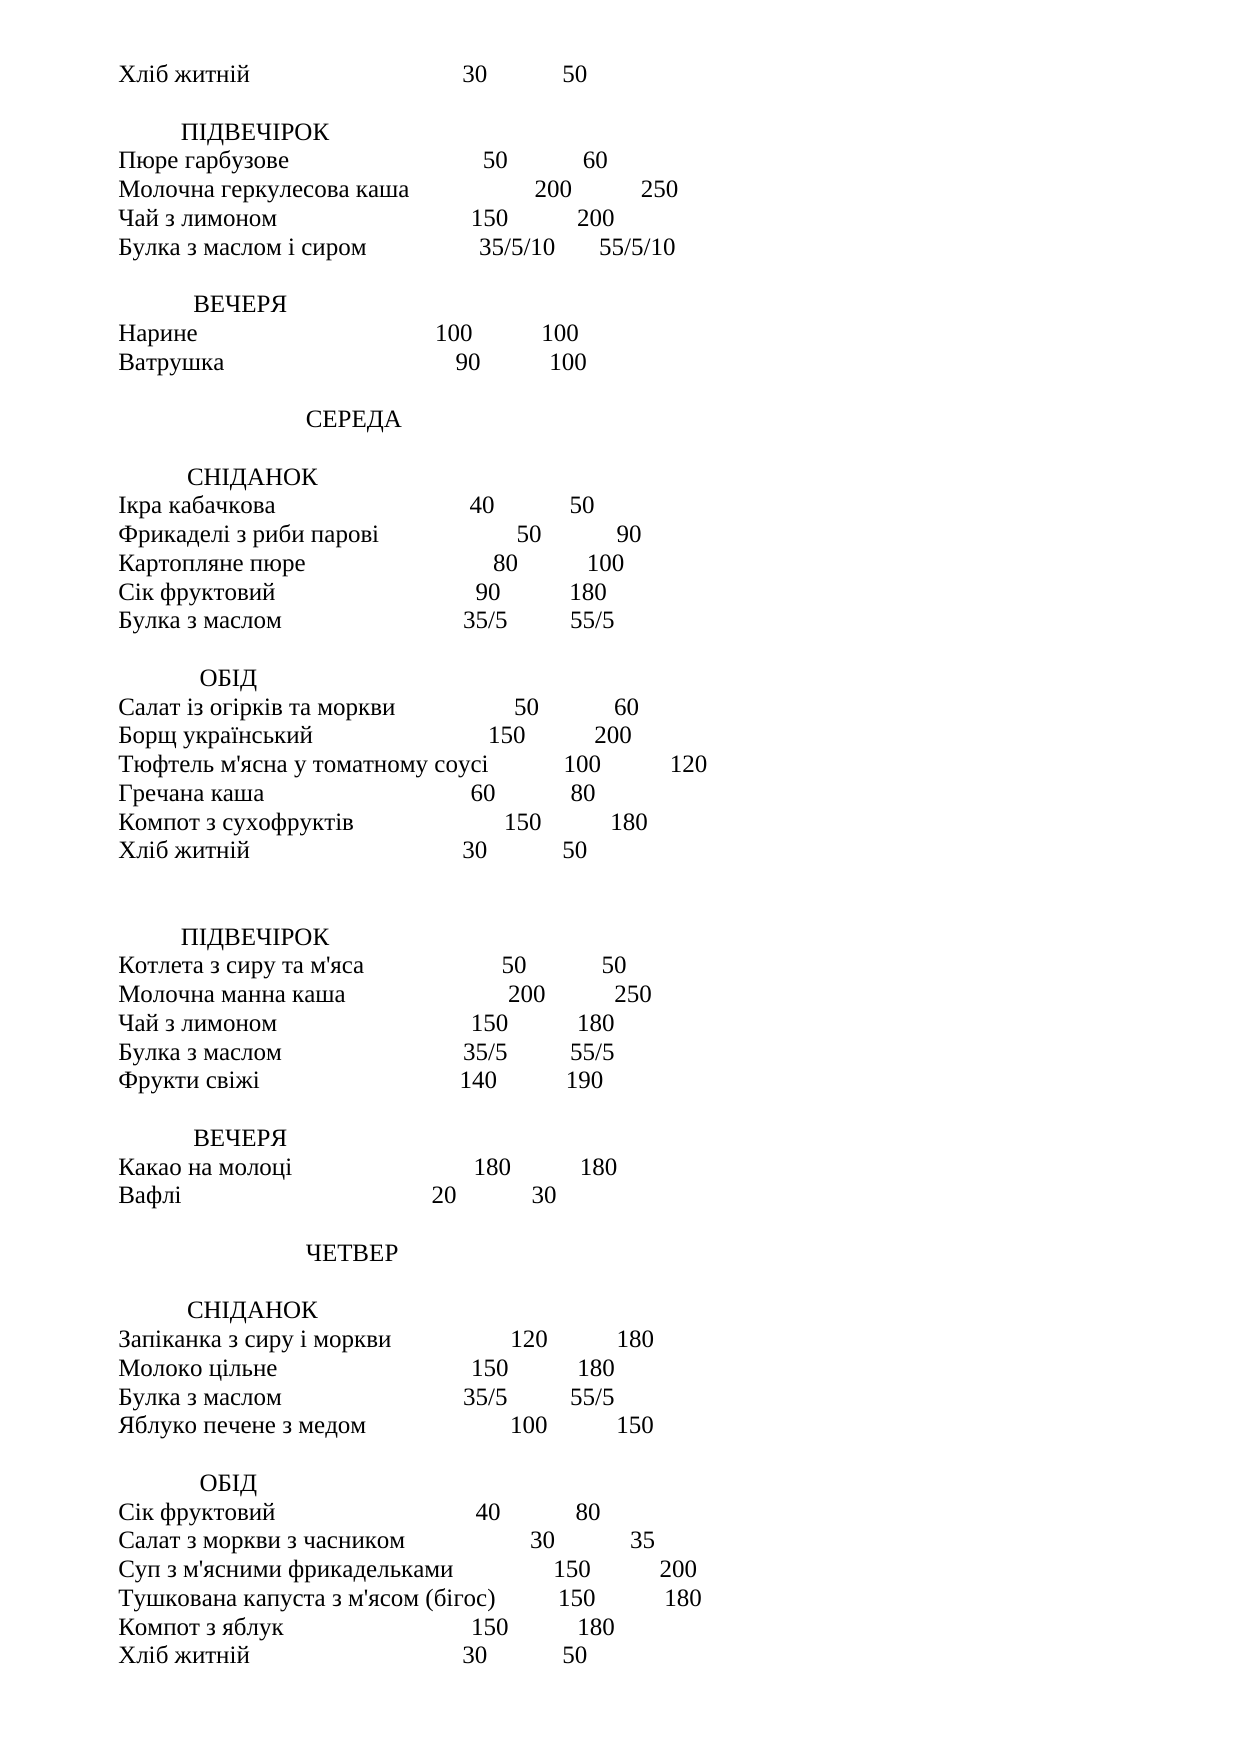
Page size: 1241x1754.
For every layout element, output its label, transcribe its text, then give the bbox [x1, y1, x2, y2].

text Чай з лимоном 150 200 [118, 203, 1181, 232]
text Компот з яблук 150 180 [118, 1612, 1181, 1640]
text ПІДВЕЧІРОК [118, 922, 1181, 950]
text Тюфтель м'ясна у томатному соусі 100 120 [118, 749, 1181, 778]
text Вафлі 20 30 [118, 1180, 1181, 1209]
text Хліб житній 30 50 [118, 59, 1181, 88]
text ВЕЧЕРЯ [118, 1123, 1181, 1152]
text СНІДАНОК [118, 462, 1181, 490]
text ЧЕТВЕР [118, 1238, 1181, 1267]
text Молочна геркулесова каша 200 250 [118, 174, 1181, 203]
text ОБІД [118, 663, 1181, 692]
text Фрикаделі з риби парові 50 90 [118, 519, 1181, 548]
text Тушкована капуста з м'ясом (бігос) 150 180 [118, 1583, 1181, 1612]
text ОБІД [118, 1468, 1181, 1497]
text Булка з маслом 35/5 55/5 [118, 1382, 1181, 1410]
text Какао на молоці 180 180 [118, 1152, 1181, 1180]
text Картопляне пюре 80 100 [118, 548, 1181, 577]
text Булка з маслом 35/5 55/5 [118, 605, 1181, 634]
text Хліб житній 30 50 [118, 835, 1181, 864]
text Булка з маслом і сиром 35/5/10 55/5/10 [118, 232, 1181, 260]
text Фрукти свіжі 140 190 [118, 1065, 1181, 1094]
text Ватрушка 90 100 [118, 347, 1181, 375]
text СЕРЕДА [118, 404, 1181, 433]
text Чай з лимоном 150 180 [118, 1008, 1181, 1037]
text ВЕЧЕРЯ [118, 289, 1181, 318]
text Сік фруктовий 40 80 [118, 1497, 1181, 1525]
text Гречана каша 60 80 [118, 778, 1181, 807]
text Яблуко печене з медом 100 150 [118, 1410, 1181, 1439]
text Компот з сухофруктів 150 180 [118, 807, 1181, 835]
text Суп з м'ясними фрикадельками 150 200 [118, 1554, 1181, 1583]
text Запіканка з сиру і моркви 120 180 [118, 1324, 1181, 1353]
text Котлета з сиру та м'яса 50 50 [118, 950, 1181, 979]
text Ікра кабачкова 40 50 [118, 490, 1181, 519]
text Пюре гарбузове 50 60 [118, 145, 1181, 174]
text Молоко цільне 150 180 [118, 1353, 1181, 1382]
text Борщ український 150 200 [118, 720, 1181, 749]
text ПІДВЕЧІРОК [118, 117, 1181, 145]
text Салат з моркви з часником 30 35 [118, 1525, 1181, 1554]
text СНІДАНОК [118, 1295, 1181, 1324]
text Сік фруктовий 90 180 [118, 577, 1181, 605]
text Хліб житній 30 50 [118, 1640, 1181, 1669]
text Молочна манна каша 200 250 [118, 979, 1181, 1008]
text Нарине 100 100 [118, 318, 1181, 347]
text Булка з маслом 35/5 55/5 [118, 1037, 1181, 1065]
text Салат із огірків та моркви 50 60 [118, 692, 1181, 720]
